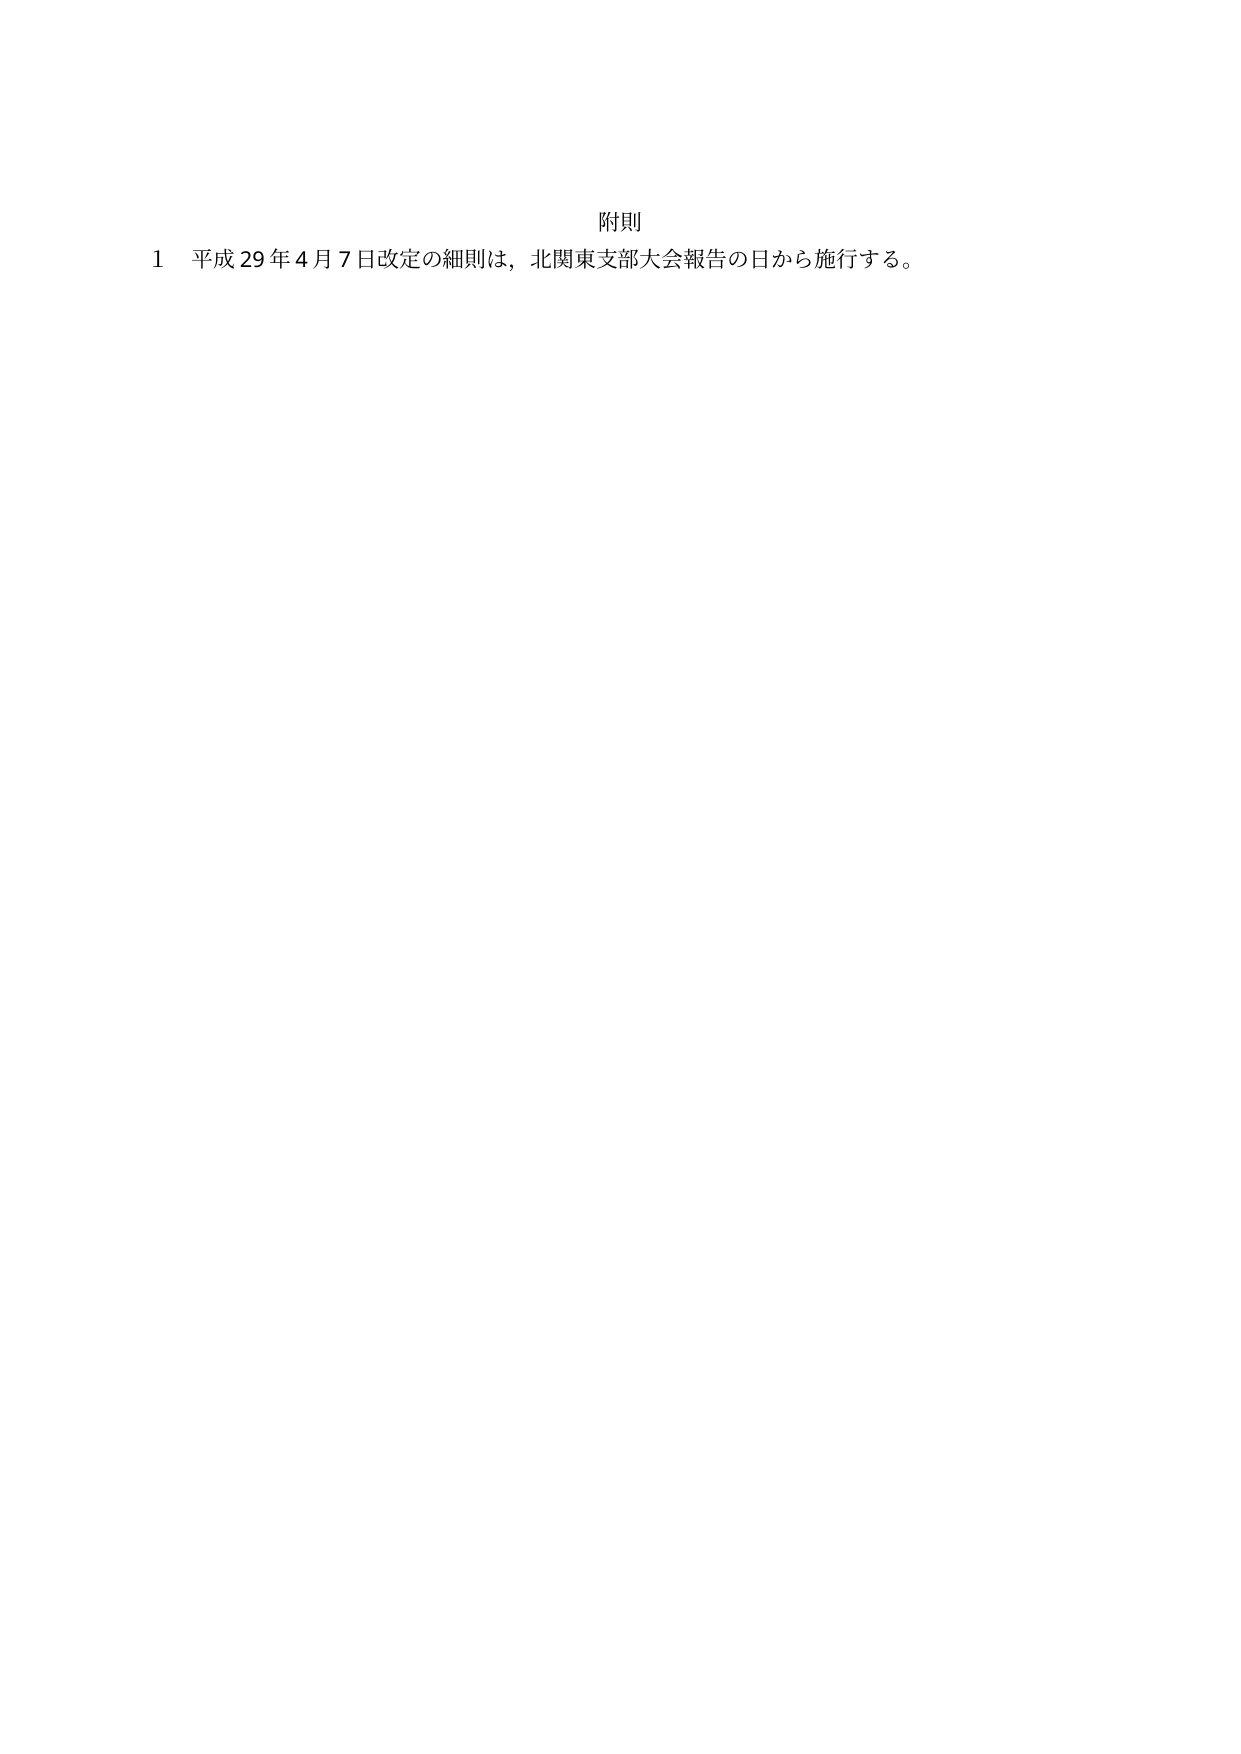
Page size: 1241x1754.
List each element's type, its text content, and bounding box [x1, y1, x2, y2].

text １ 平成29年4月7日改定の細則は，北関東支部大会報告の日から施行する。 [148, 239, 1092, 277]
text 附則 [148, 202, 1092, 239]
